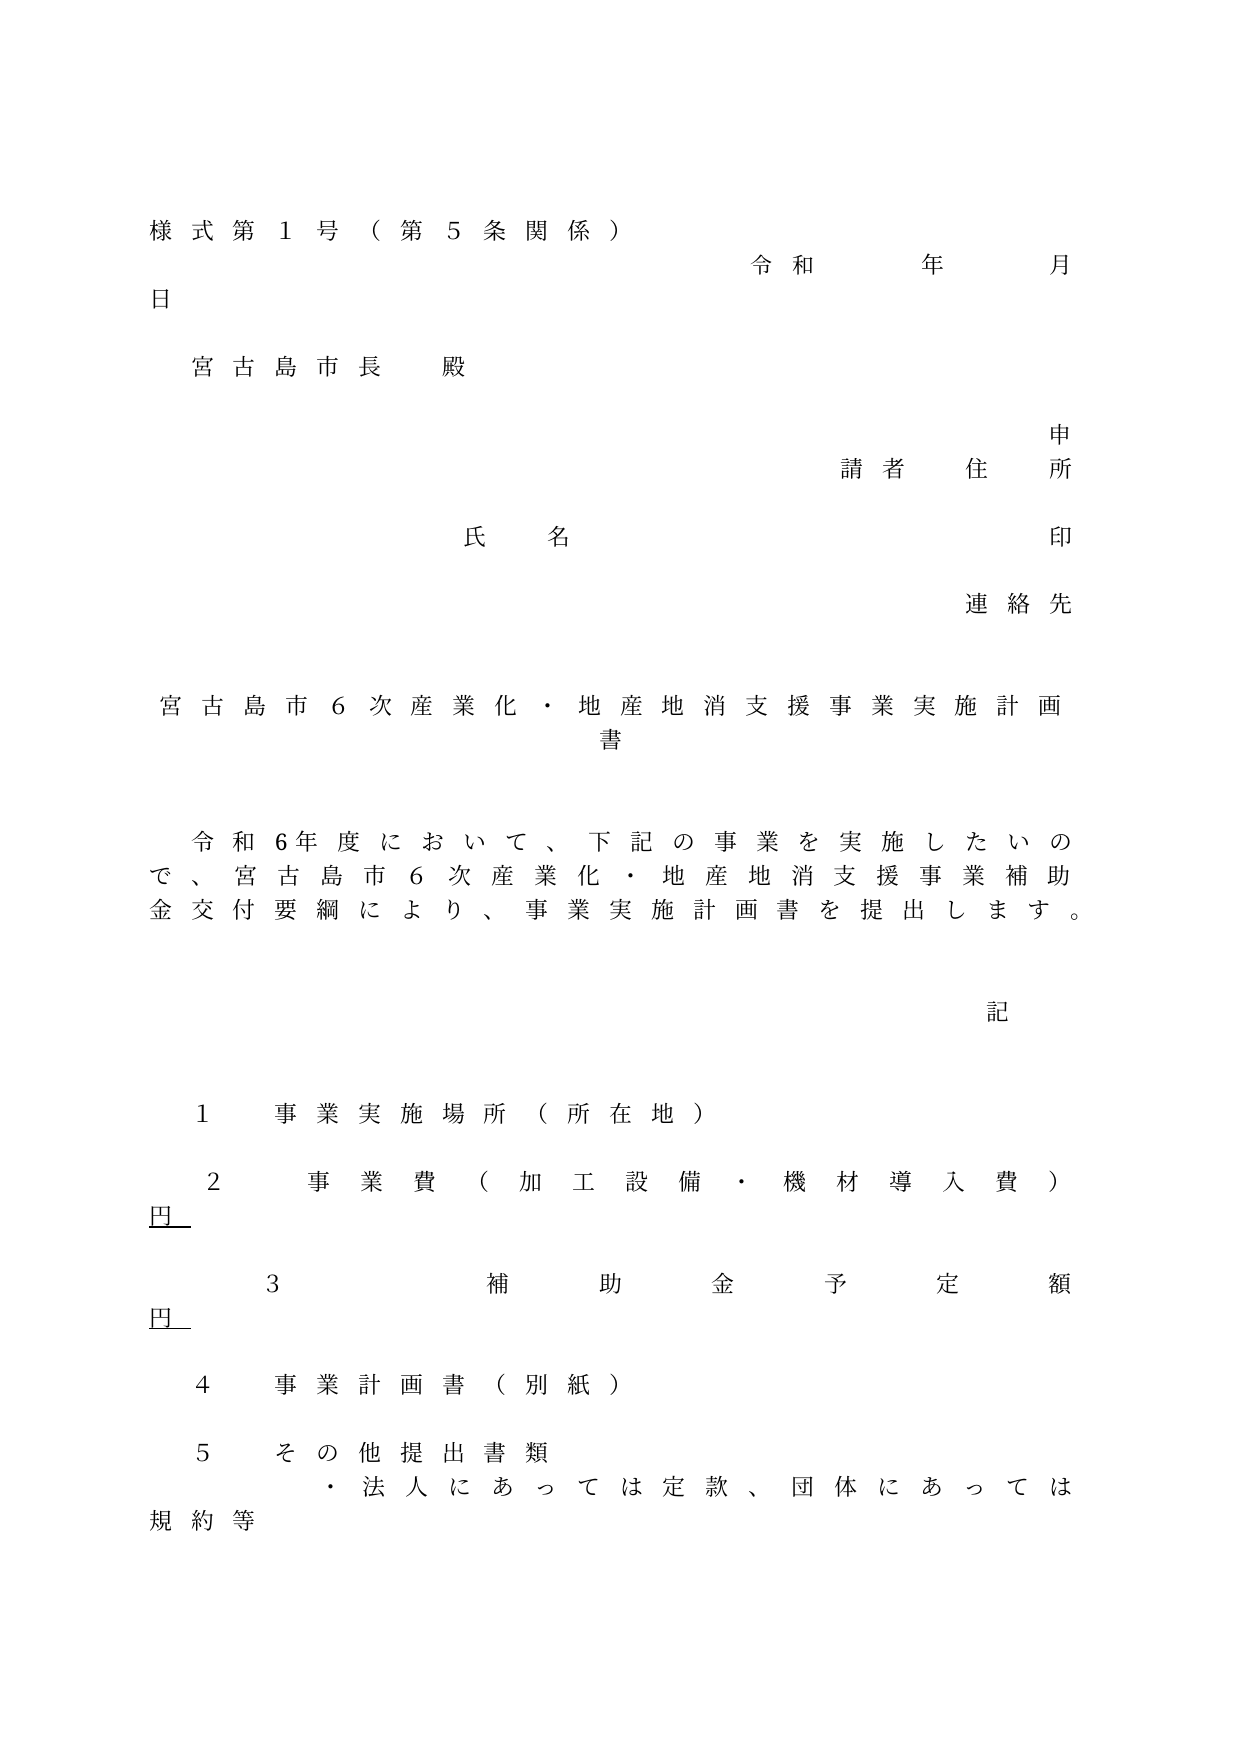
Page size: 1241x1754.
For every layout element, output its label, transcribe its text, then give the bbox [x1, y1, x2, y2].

text 記 [149, 993, 1091, 1027]
text ４ 事業計画書（別紙） [149, 1367, 1091, 1401]
text 令和6年度において、下記の事業を実施したいので、宮古島市６次産業化・地産地消支援事業補助金交付要綱により、事業実施計画書を提出します。 [149, 824, 1091, 926]
text 申請者 住 所 [149, 416, 1091, 484]
text 氏 名 印 [149, 484, 1091, 552]
text 様式第１号（第５条関係） [149, 212, 1091, 246]
text ・法人にあっては定款、団体にあっては規約等 [149, 1469, 1091, 1537]
text 宮古島市６次産業化・地産地消支援事業実施計画書 [149, 688, 1091, 756]
text ５ その他提出書類 [149, 1435, 1091, 1469]
text ３ 補助金予定額 円 [149, 1265, 1091, 1333]
text 連絡先 [149, 552, 1091, 620]
text １ 事業実施場所（所在地） [149, 1095, 1091, 1129]
text 宮古島市長 殿 [149, 348, 1091, 382]
text ２ 事業費（加工設備・機材導入費） 円 [149, 1163, 1091, 1231]
text 令和 年 月 日 [149, 246, 1091, 314]
